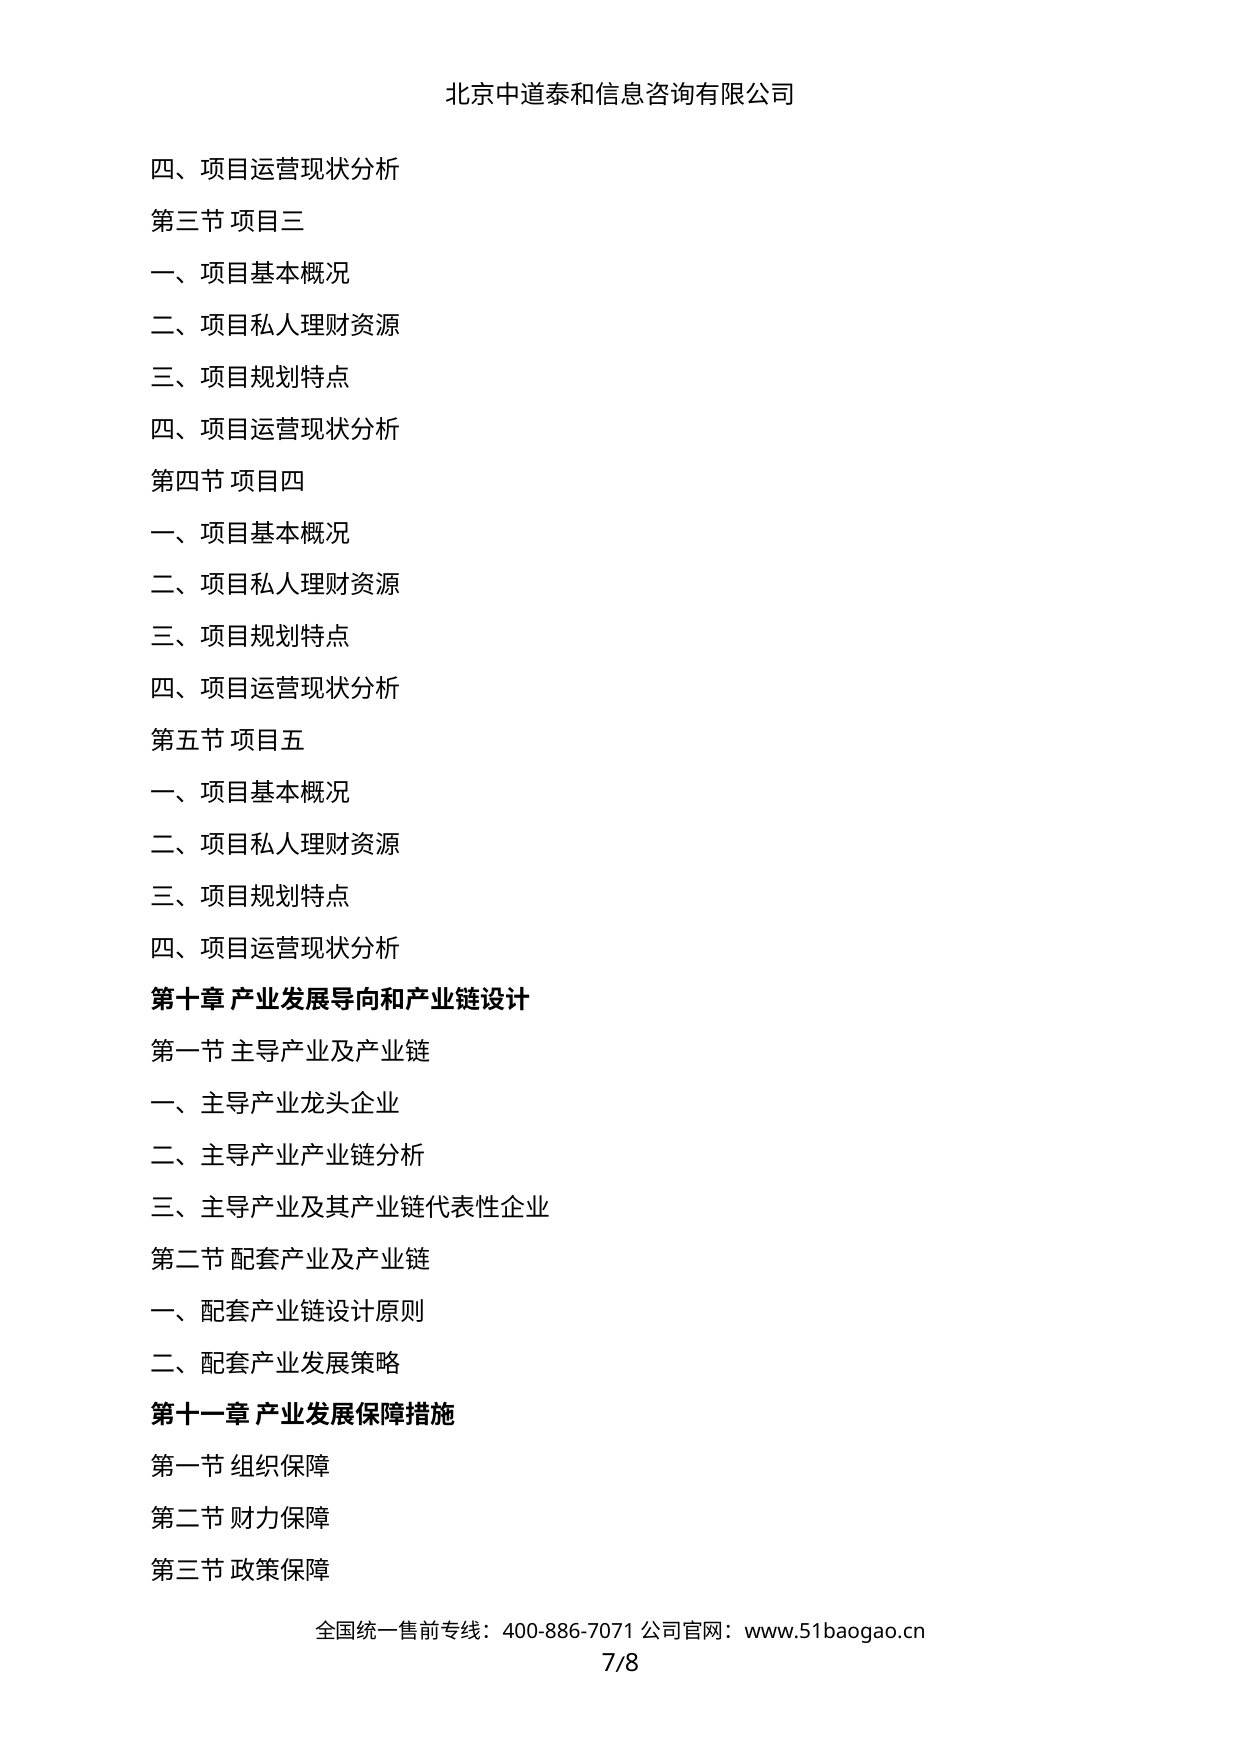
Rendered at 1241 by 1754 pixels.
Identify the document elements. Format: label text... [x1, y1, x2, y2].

text 二、配套产业发展策略 [150, 1343, 1090, 1379]
text 二、项目私人理财资源 [150, 306, 1090, 342]
text 一、项目基本概况 [150, 254, 1090, 290]
text 第一节 组织保障 [150, 1447, 1090, 1483]
text 三、项目规划特点 [150, 357, 1090, 394]
text 一、配套产业链设计原则 [150, 1291, 1090, 1327]
text 四、项目运营现状分析 [150, 409, 1090, 446]
text 二、项目私人理财资源 [150, 565, 1090, 601]
text 一、主导产业龙头企业 [150, 1084, 1090, 1120]
text 三、项目规划特点 [150, 617, 1090, 653]
text 二、项目私人理财资源 [150, 824, 1090, 861]
text 第四节 项目四 [150, 461, 1090, 497]
text 四、项目运营现状分析 [150, 150, 1090, 186]
text 一、项目基本概况 [150, 513, 1090, 549]
text 第五节 项目五 [150, 721, 1090, 757]
text 第三节 政策保障 [150, 1551, 1090, 1587]
text 第二节 财力保障 [150, 1499, 1090, 1535]
text 第十章 产业发展导向和产业链设计 [150, 980, 1090, 1016]
text 二、主导产业产业链分析 [150, 1136, 1090, 1172]
text 第三节 项目三 [150, 202, 1090, 238]
text 四、项目运营现状分析 [150, 669, 1090, 705]
text 三、主导产业及其产业链代表性企业 [150, 1187, 1090, 1224]
text 第十一章 产业发展保障措施 [150, 1395, 1090, 1431]
text 第一节 主导产业及产业链 [150, 1032, 1090, 1068]
text 一、项目基本概况 [150, 772, 1090, 809]
text 四、项目运营现状分析 [150, 928, 1090, 964]
text 三、项目规划特点 [150, 876, 1090, 912]
text 第二节 配套产业及产业链 [150, 1239, 1090, 1276]
